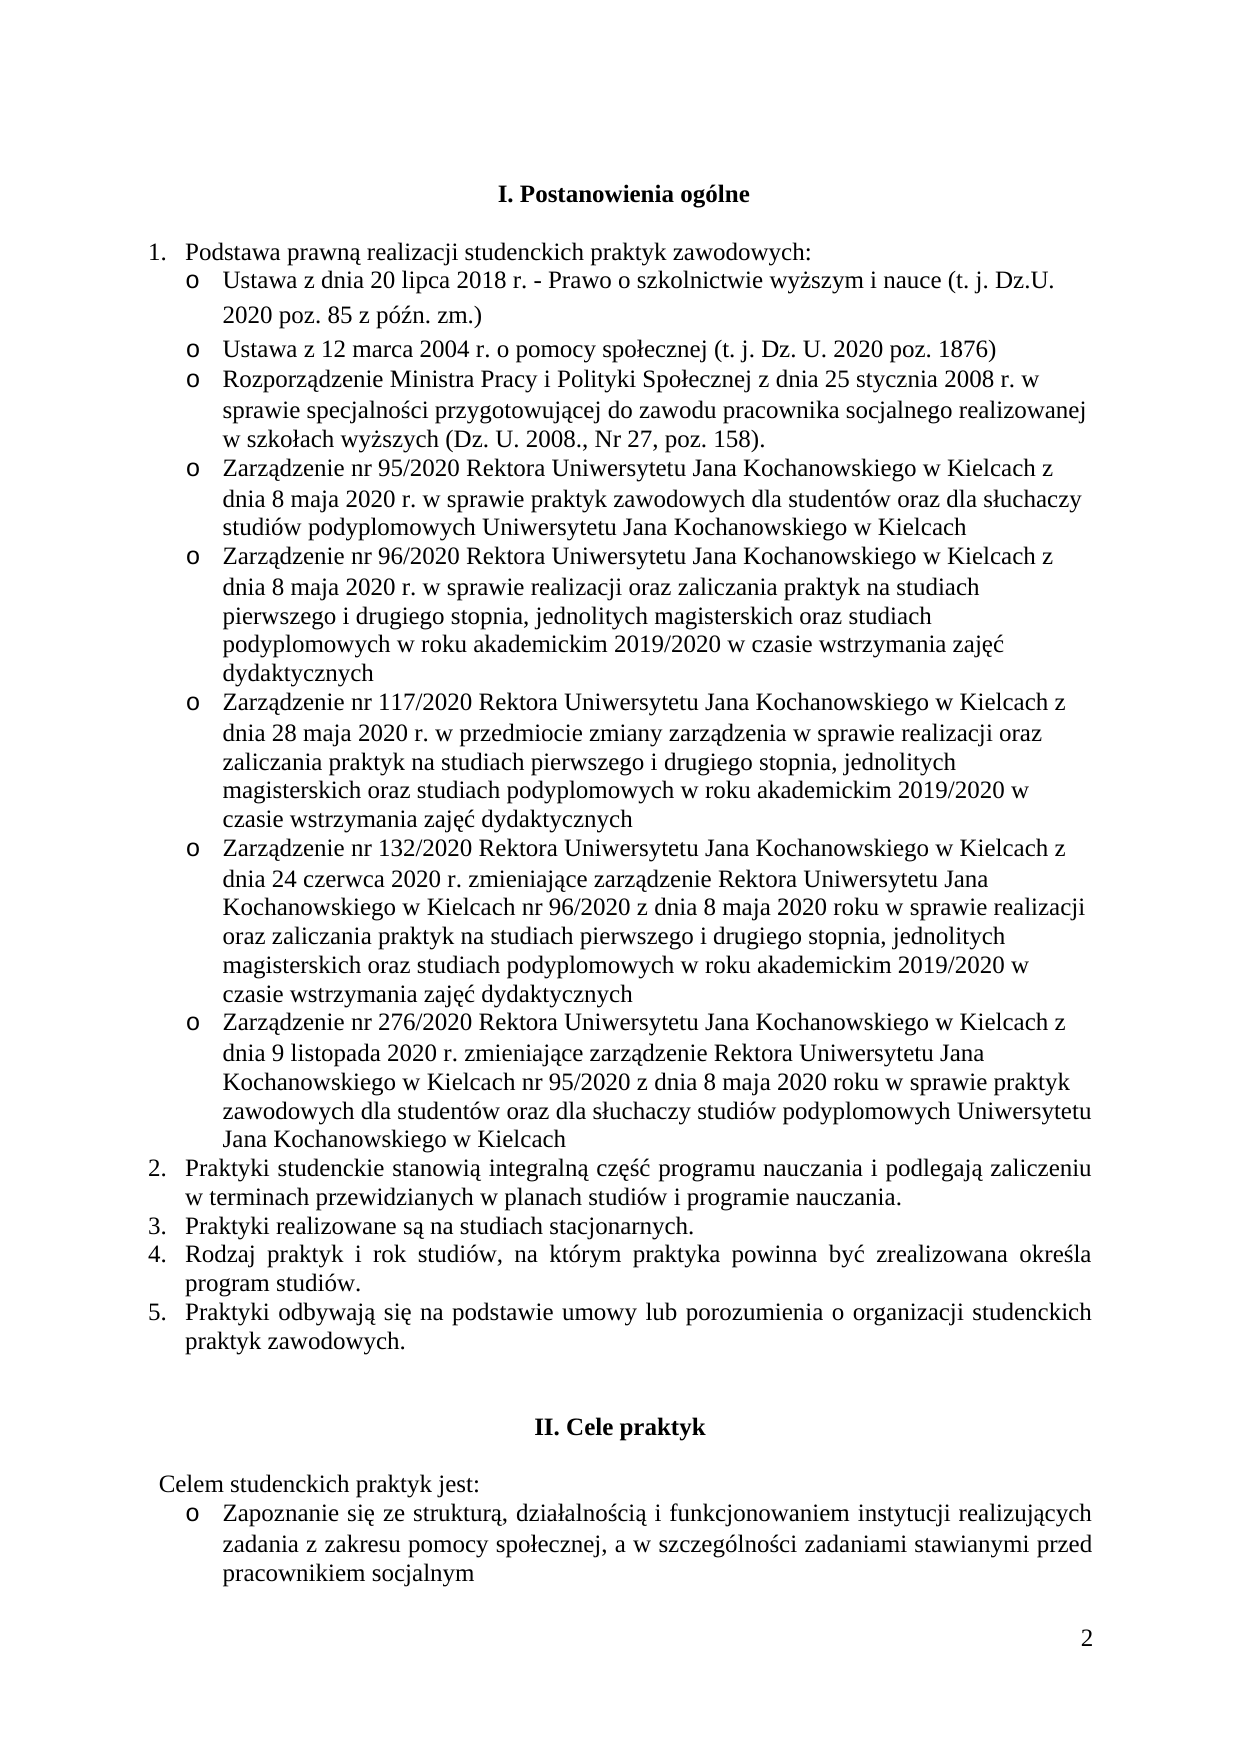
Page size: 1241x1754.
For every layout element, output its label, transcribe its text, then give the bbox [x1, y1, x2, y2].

list Zarządzenie nr 117/2020 Rektora Uniwersytetu Jana Kochanowskiego w Kielcach z dnia 28 maja 2020 r. w przedmiocie zmiany zarządzenia w sprawie realizacji oraz zaliczania praktyk na studiach pierwszego i drugiego stopnia, jednolitych magisterskich oraz studiach podyplomowych w roku akademickim 2019/2020 w czasie wstrzymania zajęć dydaktycznych [185, 687, 1093, 833]
list Rodzaj praktyk i rok studiów, na którym praktyka powinna być zrealizowana określa program studiów. [148, 1239, 1093, 1297]
text Celem studenckich praktyk jest: [146, 1469, 1093, 1498]
list Zarządzenie nr 96/2020 Rektora Uniwersytetu Jana Kochanowskiego w Kielcach z dnia 8 maja 2020 r. w sprawie realizacji oraz zaliczania praktyk na studiach pierwszego i drugiego stopnia, jednolitych magisterskich oraz studiach podyplomowych w roku akademickim 2019/2020 w czasie wstrzymania zajęć dydaktycznych [185, 541, 1093, 687]
subtitle II. Cele praktyk [327, 1412, 913, 1441]
list Ustawa z dnia 20 lipca 2018 r. - Prawo o szkolnictwie wyższym i nauce (t. j. Dz.U. 2020 poz. 85 z późn. zm.) [185, 266, 1093, 329]
list Ustawa z 12 marca 2004 r. o pomocy społecznej (t. j. Dz. U. 2020 poz. 1876) [185, 334, 1093, 364]
list Praktyki odbywają się na podstawie umowy lub porozumienia o organizacji studenckich praktyk zawodowych. [148, 1297, 1093, 1354]
list Praktyki realizowane są na studiach stacjonarnych. [148, 1211, 1093, 1239]
list Praktyki studenckie stanowią integralną część programu nauczania i podlegają zaliczeniu w terminach przewidzianych w planach studiów i programie nauczania. [148, 1153, 1093, 1211]
list Zarządzenie nr 132/2020 Rektora Uniwersytetu Jana Kochanowskiego w Kielcach z dnia 24 czerwca 2020 r. zmieniające zarządzenie Rektora Uniwersytetu Jana Kochanowskiego w Kielcach nr 96/2020 z dnia 8 maja 2020 roku w sprawie realizacji oraz zaliczania praktyk na studiach pierwszego i drugiego stopnia, jednolitych magisterskich oraz studiach podyplomowych w roku akademickim 2019/2020 w czasie wstrzymania zajęć dydaktycznych [185, 833, 1093, 1007]
list Podstawa prawną realizacji studenckich praktyk zawodowych: [148, 237, 1093, 266]
list Zarządzenie nr 95/2020 Rektora Uniwersytetu Jana Kochanowskiego w Kielcach z dnia 8 maja 2020 r. w sprawie praktyk zawodowych dla studentów oraz dla słuchaczy studiów podyplomowych Uniwersytetu Jana Kochanowskiego w Kielcach [185, 453, 1093, 541]
list Zarządzenie nr 276/2020 Rektora Uniwersytetu Jana Kochanowskiego w Kielcach z dnia 9 listopada 2020 r. zmieniające zarządzenie Rektora Uniwersytetu Jana Kochanowskiego w Kielcach nr 95/2020 z dnia 8 maja 2020 roku w sprawie praktyk zawodowych dla studentów oraz dla słuchaczy studiów podyplomowych Uniwersytetu Jana Kochanowskiego w Kielcach [185, 1007, 1093, 1153]
list Zapoznanie się ze strukturą, działalnością i funkcjonowaniem instytucji realizujących zadania z zakresu pomocy społecznej, a w szczególności zadaniami stawianymi przed pracownikiem socjalnym [185, 1498, 1093, 1587]
text I. Postanowienia ogólne [327, 179, 845, 208]
list Rozporządzenie Ministra Pracy i Polityki Społecznej z dnia 25 stycznia 2008 r. w sprawie specjalności przygotowującej do zawodu pracownika socjalnego realizowanej w szkołach wyższych (Dz. U. 2008., Nr 27, poz. 158). [185, 364, 1093, 453]
